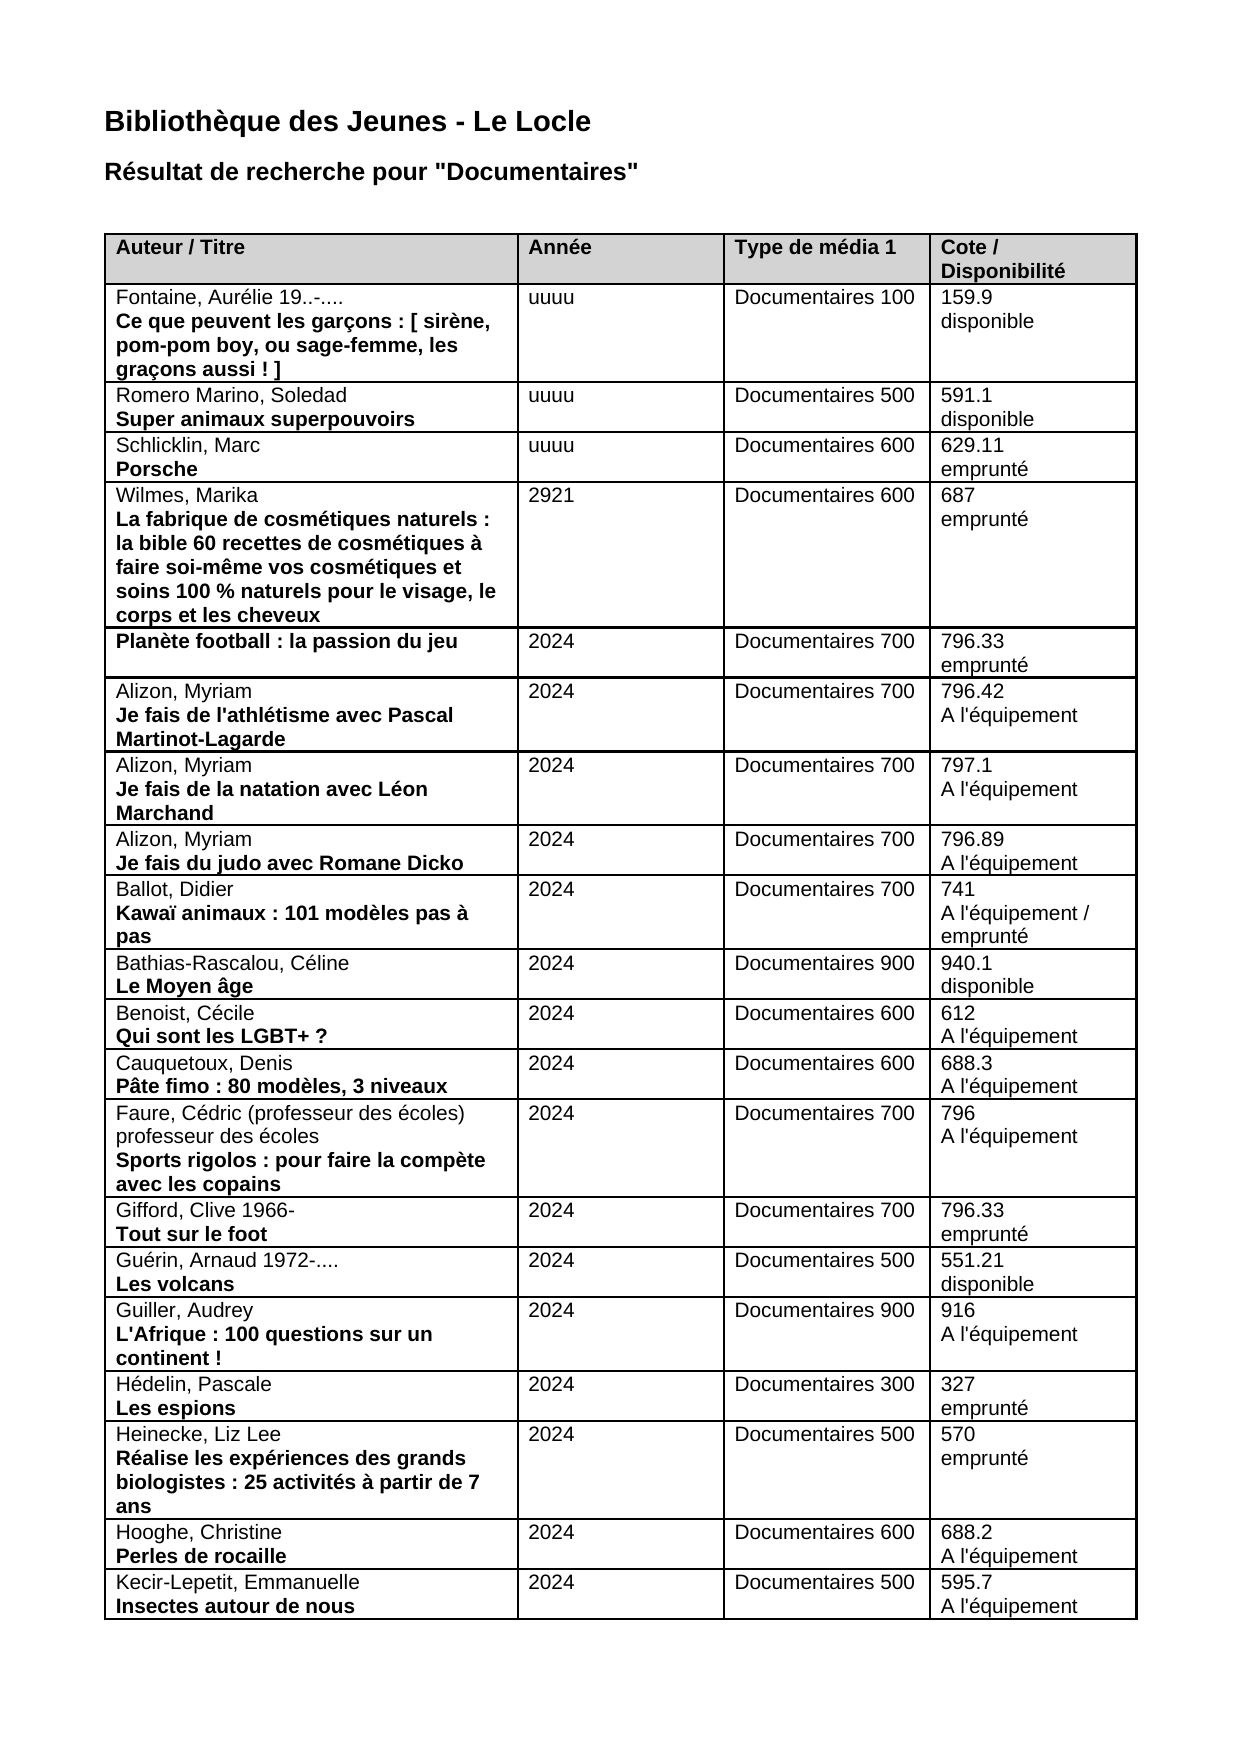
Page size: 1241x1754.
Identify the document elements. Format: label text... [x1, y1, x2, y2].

table_cell Fontaine, Aurélie 19..-.... Ce que peuvent les garçons : [ sirène, pom-pom boy, ou sage-femme, les graçons aussi ! ] [106, 285, 517, 381]
table_cell 2024 [519, 753, 723, 824]
table_cell Documentaires 700 [725, 826, 929, 874]
table_cell Documentaires 600 [725, 1000, 929, 1048]
table_header Auteur / Titre [106, 235, 517, 283]
table_header Cote / Disponibilité [931, 235, 1135, 283]
table_header Type de média 1 [725, 235, 929, 283]
table_cell uuuu [519, 383, 723, 431]
table_cell 2024 [519, 826, 723, 874]
table_header Année [519, 235, 723, 283]
table_cell Documentaires 700 [725, 1198, 929, 1246]
table_cell 2921 [519, 483, 723, 626]
table_cell 2024 [519, 1520, 723, 1568]
table_cell Documentaires 600 [725, 433, 929, 481]
table_cell Documentaires 100 [725, 285, 929, 381]
table_cell Documentaires 700 [725, 753, 929, 824]
table_cell 327 emprunté [931, 1372, 1135, 1420]
table_cell Hooghe, Christine Perles de rocaille [106, 1520, 517, 1568]
table_cell 916 A l'équipement [931, 1298, 1135, 1370]
table_cell 2024 [519, 1422, 723, 1518]
table_cell 2024 [519, 950, 723, 998]
table_cell Faure, Cédric (professeur des écoles) professeur des écoles Sports rigolos : pour faire la compète avec les copains [106, 1100, 517, 1196]
text Résultat de recherche pour "Documentaires" [104, 156, 1136, 185]
table_cell Documentaires 500 [725, 1570, 929, 1618]
table_cell 687 emprunté [931, 483, 1135, 626]
table_cell 796.33 emprunté [931, 629, 1135, 676]
table_cell Documentaires 900 [725, 950, 929, 998]
table_cell 797.1 A l'équipement [931, 753, 1135, 824]
table_cell 796 A l'équipement [931, 1100, 1135, 1196]
table_cell 688.2 A l'équipement [931, 1520, 1135, 1568]
table_cell 159.9 disponible [931, 285, 1135, 381]
table_cell Alizon, Myriam Je fais de l'athlétisme avec Pascal Martinot-Lagarde [106, 679, 517, 750]
table_cell 940.1 disponible [931, 950, 1135, 998]
table_cell Documentaires 600 [725, 483, 929, 626]
table_cell 2024 [519, 679, 723, 750]
table_cell Documentaires 500 [725, 1248, 929, 1296]
table_cell 741 A l'équipement / emprunté [931, 876, 1135, 948]
table_cell 2024 [519, 876, 723, 948]
table_cell Guérin, Arnaud 1972-.... Les volcans [106, 1248, 517, 1296]
table_cell 591.1 disponible [931, 383, 1135, 431]
table_cell Gifford, Clive 1966- Tout sur le foot [106, 1198, 517, 1246]
table_cell Documentaires 700 [725, 679, 929, 750]
table_cell 2024 [519, 1050, 723, 1098]
table_cell 796.33 emprunté [931, 1198, 1135, 1246]
table_cell Benoist, Cécile Qui sont les LGBT+ ? [106, 1000, 517, 1048]
table_cell Wilmes, Marika La fabrique de cosmétiques naturels : la bible 60 recettes de cosmétiques à faire soi-même vos cosmétiques et soins 100 % naturels pour le visage, le corps et les cheveux [106, 483, 517, 626]
table_cell Documentaires 500 [725, 383, 929, 431]
table_cell Documentaires 600 [725, 1520, 929, 1568]
table_cell Documentaires 700 [725, 876, 929, 948]
table_cell 570 emprunté [931, 1422, 1135, 1518]
table_cell 688.3 A l'équipement [931, 1050, 1135, 1098]
table_cell Guiller, Audrey L'Afrique : 100 questions sur un continent ! [106, 1298, 517, 1370]
table_cell 612 A l'équipement [931, 1000, 1135, 1048]
table_cell Documentaires 700 [725, 629, 929, 676]
table_cell 2024 [519, 1100, 723, 1196]
table_cell Schlicklin, Marc Porsche [106, 433, 517, 481]
table_cell Documentaires 500 [725, 1422, 929, 1518]
table_cell Heinecke, Liz Lee Réalise les expériences des grands biologistes : 25 activités à partir de 7 ans [106, 1422, 517, 1518]
table_cell Planète football : la passion du jeu [106, 629, 517, 676]
table_cell 629.11 emprunté [931, 433, 1135, 481]
table_cell 2024 [519, 1570, 723, 1618]
table_cell Alizon, Myriam Je fais de la natation avec Léon Marchand [106, 753, 517, 824]
table_cell Bathias-Rascalou, Céline Le Moyen âge [106, 950, 517, 998]
table_cell 796.89 A l'équipement [931, 826, 1135, 874]
table_cell Kecir-Lepetit, Emmanuelle Insectes autour de nous [106, 1570, 517, 1618]
table_cell Documentaires 300 [725, 1372, 929, 1420]
text Bibliothèque des Jeunes - Le Locle [104, 104, 1136, 138]
table_cell Documentaires 600 [725, 1050, 929, 1098]
table_cell Cauquetoux, Denis Pâte fimo : 80 modèles, 3 niveaux [106, 1050, 517, 1098]
table_cell 595.7 A l'équipement [931, 1570, 1135, 1618]
table_cell Alizon, Myriam Je fais du judo avec Romane Dicko [106, 826, 517, 874]
table_cell 2024 [519, 1298, 723, 1370]
table_cell 2024 [519, 1372, 723, 1420]
table_cell Documentaires 900 [725, 1298, 929, 1370]
table_cell uuuu [519, 433, 723, 481]
table_cell Hédelin, Pascale Les espions [106, 1372, 517, 1420]
table_cell 2024 [519, 629, 723, 676]
table_cell Documentaires 700 [725, 1100, 929, 1196]
table_cell 551.21 disponible [931, 1248, 1135, 1296]
table_cell 2024 [519, 1248, 723, 1296]
table_cell uuuu [519, 285, 723, 381]
table_cell 796.42 A l'équipement [931, 679, 1135, 750]
table_cell 2024 [519, 1198, 723, 1246]
table_cell Romero Marino, Soledad Super animaux superpouvoirs [106, 383, 517, 431]
table_cell 2024 [519, 1000, 723, 1048]
table_cell Ballot, Didier Kawaï animaux : 101 modèles pas à pas [106, 876, 517, 948]
